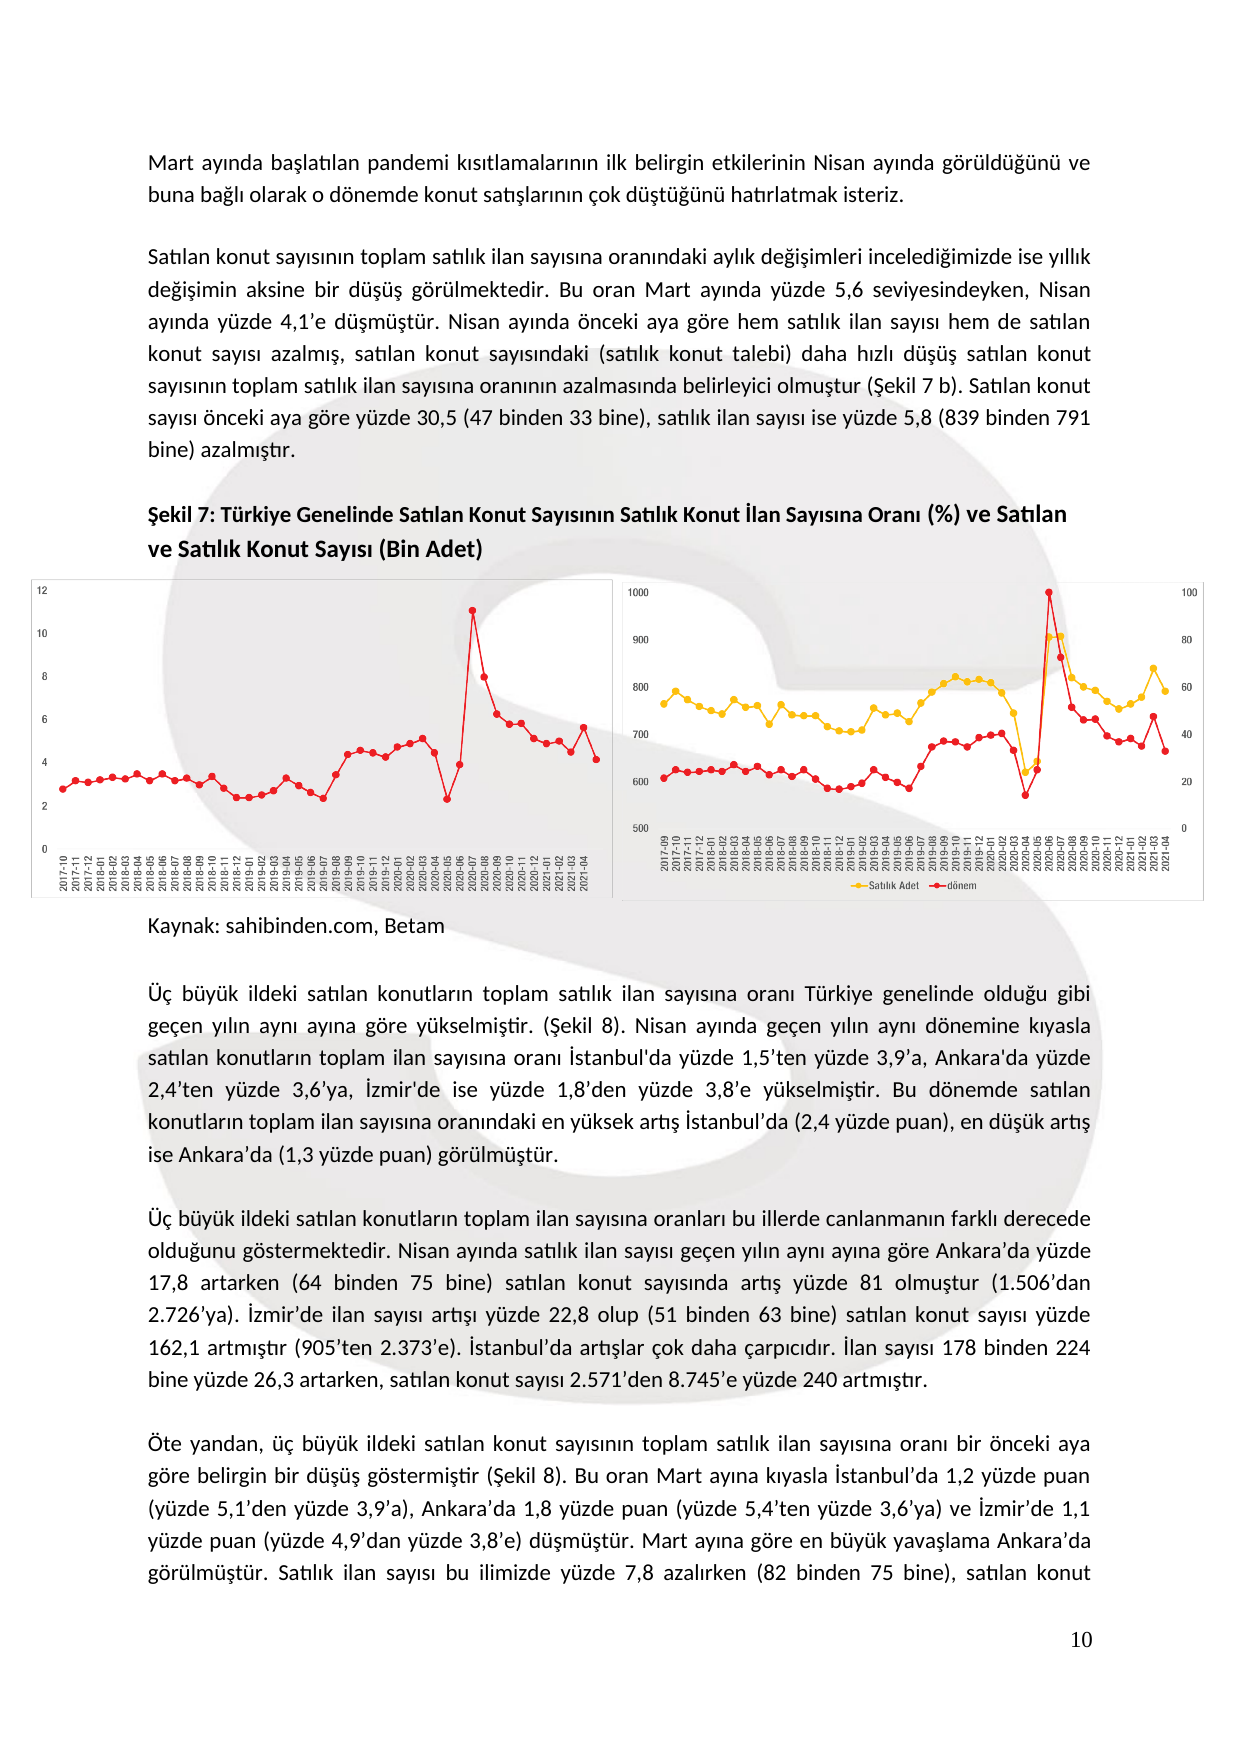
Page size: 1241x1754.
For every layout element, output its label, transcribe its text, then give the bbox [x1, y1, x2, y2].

text Satılan konut sayısının toplam satılık ilan sayısına oranındaki aylık değişimleri incelediğimizde ise yıllık değişimin aksine bir düşüş görülmektedir. Bu oran Mart ayında yüzde 5,6 seviyesindeyken, Nisan ayında yüzde 4,1’e düşmüştür. Nisan ayında önceki aya göre hem satılık ilan sayısı hem de satılan konut sayısı azalmış, satılan konut sayısındaki (satılık konut talebi) daha hızlı düşüş satılan konut sayısının toplam satılık ilan sayısına oranının azalmasında belirleyici olmuştur (Şekil 7 b). Satılan konut sayısı önceki aya göre yüzde 30,5 (47 binden 33 bine), satılık ilan sayısı ise yüzde 5,8 (839 binden 791 bine) azalmıştır. [148, 242, 1093, 464]
text Üç büyük ildeki satılan konutların toplam ilan sayısına oranları bu illerde canlanmanın farklı derecede olduğunu göstermektedir. Nisan ayında satılık ilan sayısı geçen yılın aynı ayına göre Ankara’da yüzde 17,8 artarken (64 binden 75 bine) satılan konut sayısında artış yüzde 81 olmuştur (1.506’dan 2.726’ya). İzmir’de ilan sayısı artışı yüzde 22,8 olup (51 binden 63 bine) satılan konut sayısı yüzde 162,1 artmıştır (905’ten 2.373’e). İstanbul’da artışlar çok daha çarpıcıdır. İlan sayısı 178 binden 224 bine yüzde 26,3 artarken, satılan konut sayısı 2.571’den 8.745’e yüzde 240 artmıştır. [148, 1204, 1093, 1393]
picture [22, 348, 1212, 1406]
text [148, 1429, 1093, 1586]
text Şekil 7: Türkiye Genelinde Satılan Konut Sayısının Satılık Konut İlan Sayısına Oranı (%) ve Satılan ve Satılık Konut Sayısı (Bin Adet) [148, 498, 1093, 564]
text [148, 148, 1093, 208]
text Üç büyük ildeki satılan konutların toplam satılık ilan sayısına oranı Türkiye genelinde olduğu gibi geçen yılın aynı ayına göre yükselmiştir. (Şekil 8). Nisan ayında geçen yılın aynı dönemine kıyasla satılan konutların toplam ilan sayısına oranı İstanbul'da yüzde 1,5’ten yüzde 3,9’a, Ankara'da yüzde 2,4’ten yüzde 3,6’ya, İzmir'de ise yüzde 1,8’den yüzde 3,8’e yükselmiştir. Bu dönemde satılan konutların toplam ilan sayısına oranındaki en yüksek artış İstanbul’da (2,4 yüzde puan), en düşük artış ise Ankara’da (1,3 yüzde puan) görülmüştür. [148, 979, 1093, 1168]
text Kaynak: sahibinden.com, Betam [148, 907, 1093, 939]
